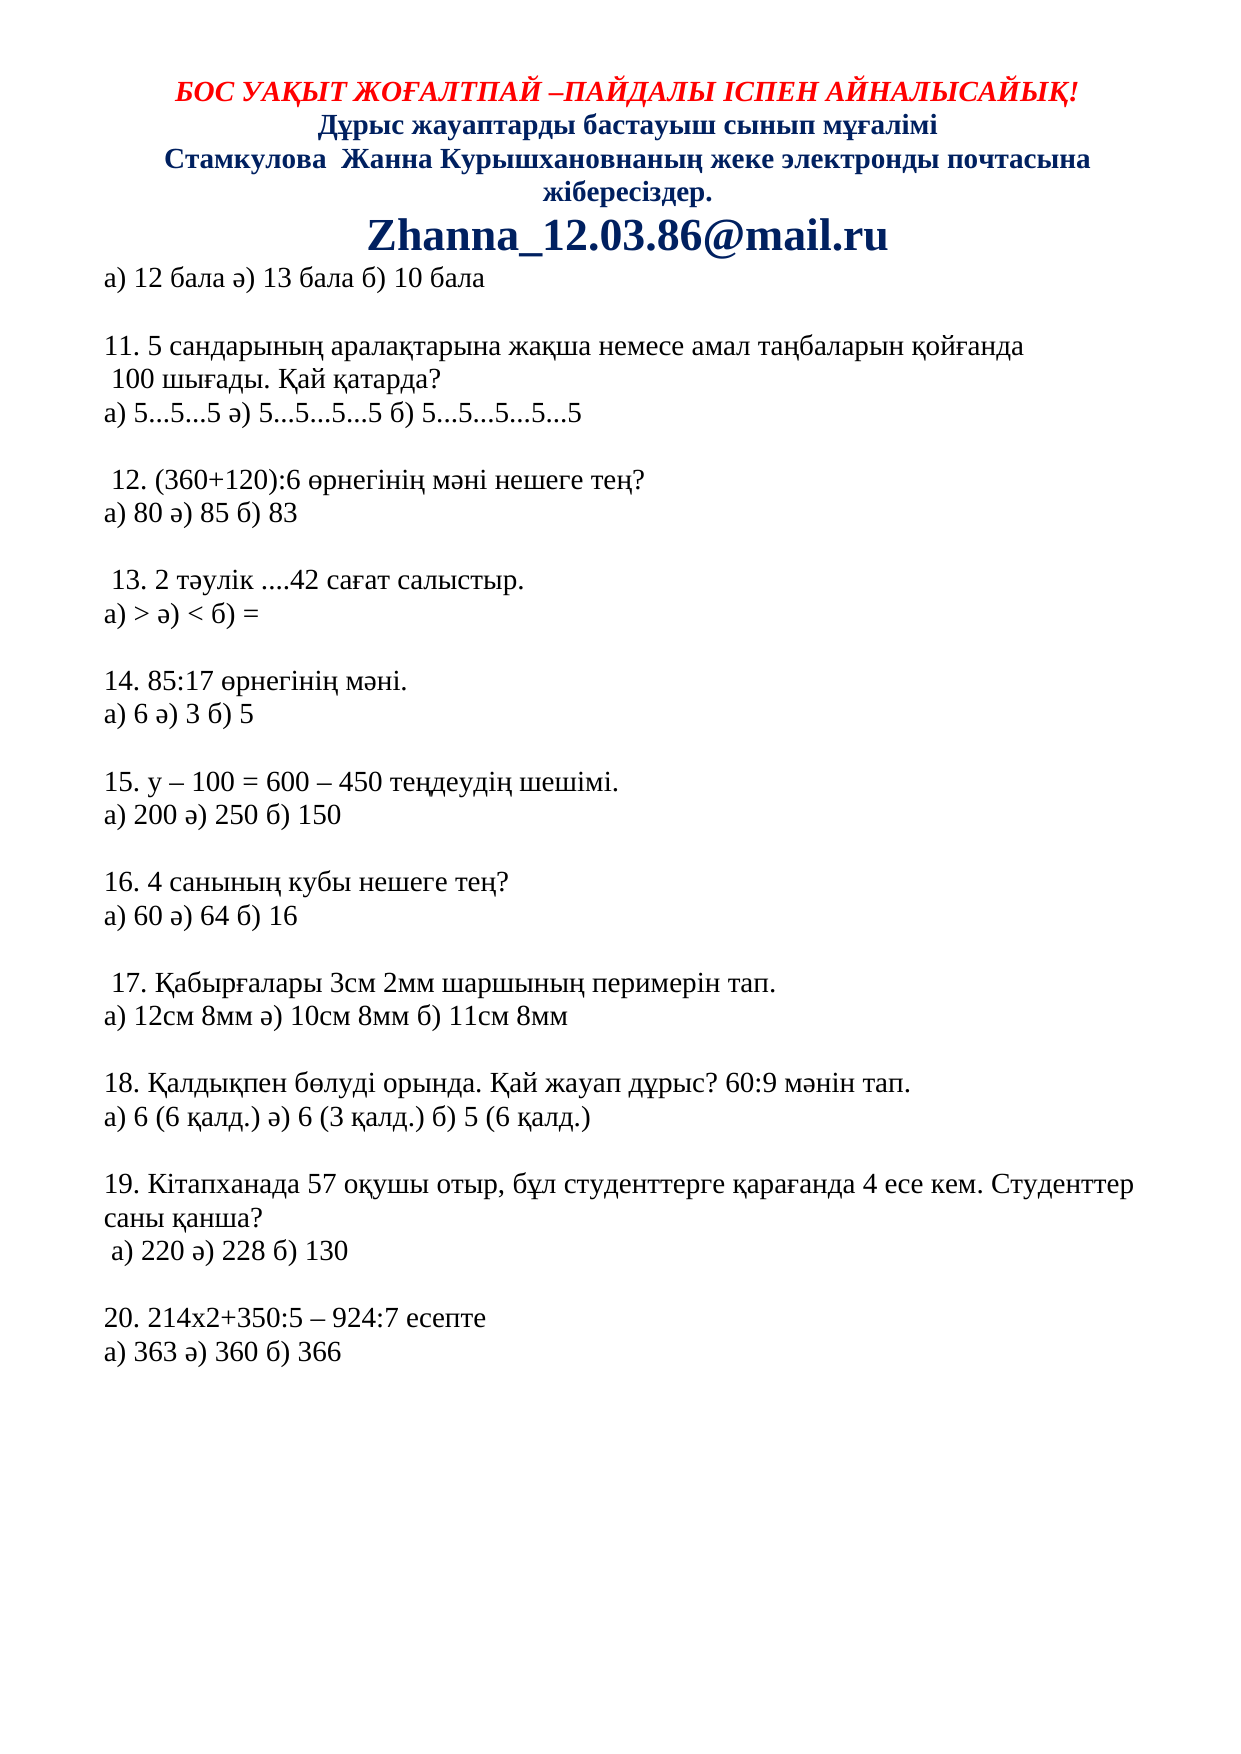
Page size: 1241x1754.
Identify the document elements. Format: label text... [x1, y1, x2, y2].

text а) 60 ә) 64 б) 16 [103, 898, 1152, 931]
text а) 6 ә) 3 б) 5 [103, 697, 1152, 730]
text а) 6 (6 қалд.) ә) 6 (3 қалд.) б) 5 (6 қалд.) [103, 1099, 1152, 1133]
text 13. 2 тәулік ....42 сағат салыстыр. [103, 562, 1152, 596]
text 11. 5 сандарының аралақтарына жақша немесе амал таңбаларын қойғанда [103, 328, 1152, 361]
text а) 80 ә) 85 б) 83 [103, 495, 1152, 529]
text 17. Қабырғалары 3см 2мм шаршының перимерін тап. [103, 965, 1152, 998]
text а) 12см 8мм ә) 10см 8мм б) 11см 8мм [103, 998, 1152, 1032]
text 20. 214х2+350:5 – 924:7 есепте [103, 1300, 1152, 1334]
text 100 шығады. Қай қатарда? [103, 361, 1152, 395]
text 12. (360+120):6 өрнегінің мәні нешеге тең? [103, 462, 1152, 495]
text а) > ә) < б) = [103, 596, 1152, 629]
text 18. Қалдықпен бөлуді орында. Қай жауап дұрыс? 60:9 мәнін тап. [103, 1066, 1152, 1099]
text 19. Кітапханада 57 оқушы отыр, бұл студенттерге қарағанда 4 есе кем. Студенттер [103, 1166, 1152, 1200]
text 15. у – 100 = 600 – 450 теңдеудің шешімі. [103, 764, 1152, 797]
text саны қанша? [103, 1200, 1152, 1233]
text 14. 85:17 өрнегінің мәні. [103, 663, 1152, 697]
text а) 200 ә) 250 б) 150 [103, 797, 1152, 831]
text а) 12 бала ә) 13 бала б) 10 бала [103, 261, 1152, 294]
text а) 363 ә) 360 б) 366 [103, 1334, 1152, 1367]
text а) 220 ә) 228 б) 130 [103, 1233, 1152, 1267]
text а) 5...5...5 ә) 5...5...5...5 б) 5...5...5...5...5 [103, 395, 1152, 428]
text 16. 4 санының кубы нешеге тең? [103, 864, 1152, 898]
